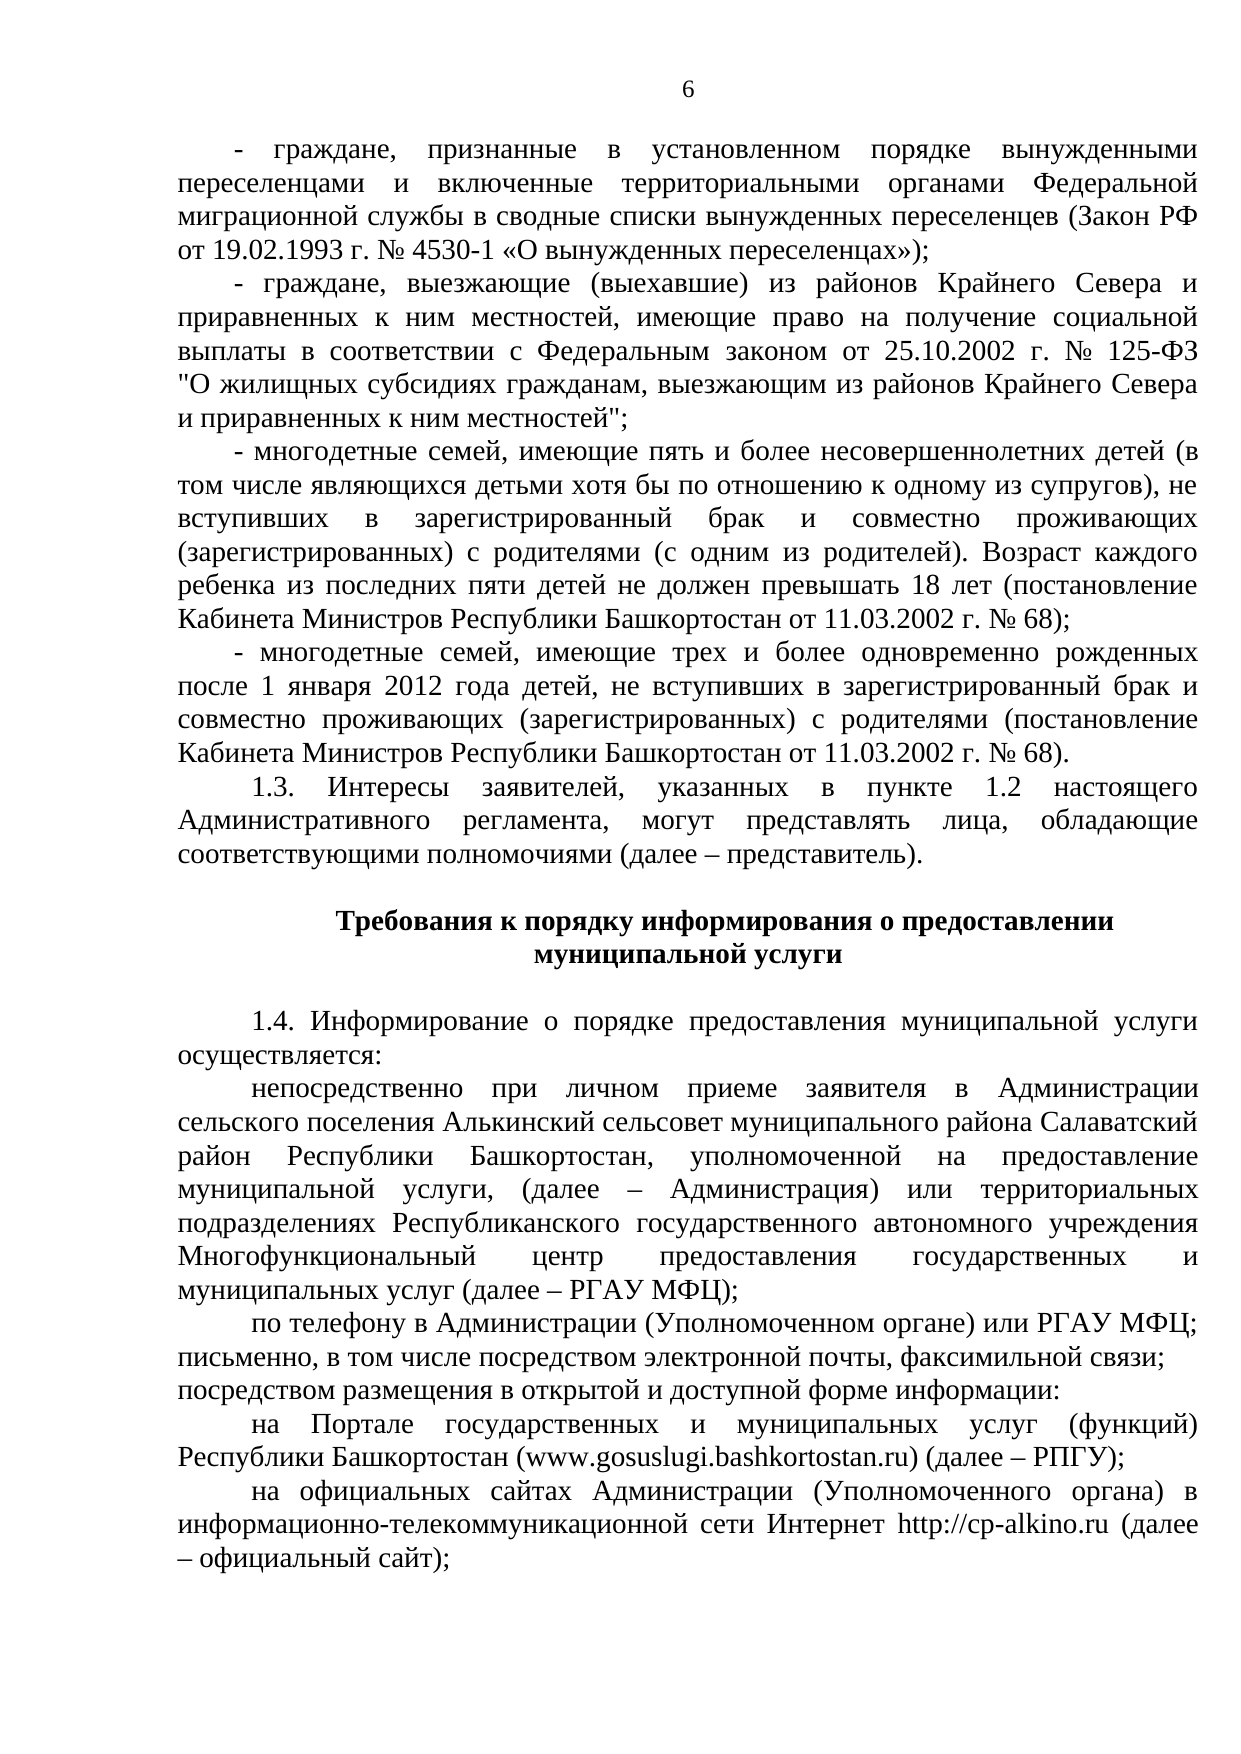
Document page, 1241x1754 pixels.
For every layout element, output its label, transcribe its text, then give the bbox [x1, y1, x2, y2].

text на Портале государственных и муниципальных услуг (функций) Республики Башкортостан (www.gosuslugi.bashkortostan.ru) (далее – РПГУ); [177, 1406, 1199, 1473]
text посредством размещения в открытой и доступной форме информации: [177, 1372, 1199, 1406]
text непосредственно при личном приеме заявителя в Администрации сельского поселения Алькинский сельсовет муниципального района Салаватский район Республики Башкортостан, уполномоченной на предоставление муниципальной услуги, (далее – Администрация) или территориальных подразделениях Республиканского государственного автономного учреждения Многофункциональный центр предоставления государственных и муниципальных услуг (далее – РГАУ МФЦ); [177, 1071, 1199, 1305]
list 1.3. Интересы заявителей, указанных в пункте 1.2 настоящего Административного регламента, могут представлять лица, обладающие соответствующими полномочиями (далее – представитель). [177, 769, 1199, 869]
text - многодетные семей, имеющие трех и более одновременно рожденных после 1 января 2012 года детей, не вступивших в зарегистрированный брак и совместно проживающих (зарегистрированных) с родителями (постановление Кабинета Министров Республики Башкортостан от 11.03.2002 г. № 68). [177, 634, 1199, 769]
text Требования к порядку информирования о предоставлении муниципальной услуги [177, 903, 1199, 970]
text по телефону в Администрации (Уполномоченном органе) или РГАУ МФЦ; письменно, в том числе посредством электронной почты, факсимильной связи; [177, 1305, 1199, 1372]
text на официальных сайтах Администрации (Уполномоченного органа) в информационно-телекоммуникационной сети Интернет http://cp-alkino.ru (далее – официальный сайт); [177, 1473, 1199, 1574]
text - многодетные семей, имеющие пять и более несовершеннолетних детей (в том числе являющихся детьми хотя бы по отношению к одному из супругов), не вступивших в зарегистрированный брак и совместно проживающих (зарегистрированных) с родителями (с одним из родителей). Возраст каждого ребенка из последних пяти детей не должен превышать 18 лет (постановление Кабинета Министров Республики Башкортостан от 11.03.2002 г. № 68); [177, 433, 1199, 634]
text 1.4. Информирование о порядке предоставления муниципальной услуги осуществляется: [177, 1003, 1199, 1071]
text - граждане, выезжающие (выехавшие) из районов Крайнего Севера и приравненных к ним местностей, имеющие право на получение социальной выплаты в соответствии с Федеральным законом от 25.10.2002 г. № 125-ФЗ "О жилищных субсидиях гражданам, выезжающим из районов Крайнего Севера и приравненных к ним местностей"; [177, 266, 1199, 433]
text - граждане, признанные в установленном порядке вынужденными переселенцами и включенные территориальными органами Федеральной миграционной службы в сводные списки вынужденных переселенцев (Закон РФ от 19.02.1993 г. № 4530-1 «О вынужденных переселенцах»); [177, 131, 1199, 266]
